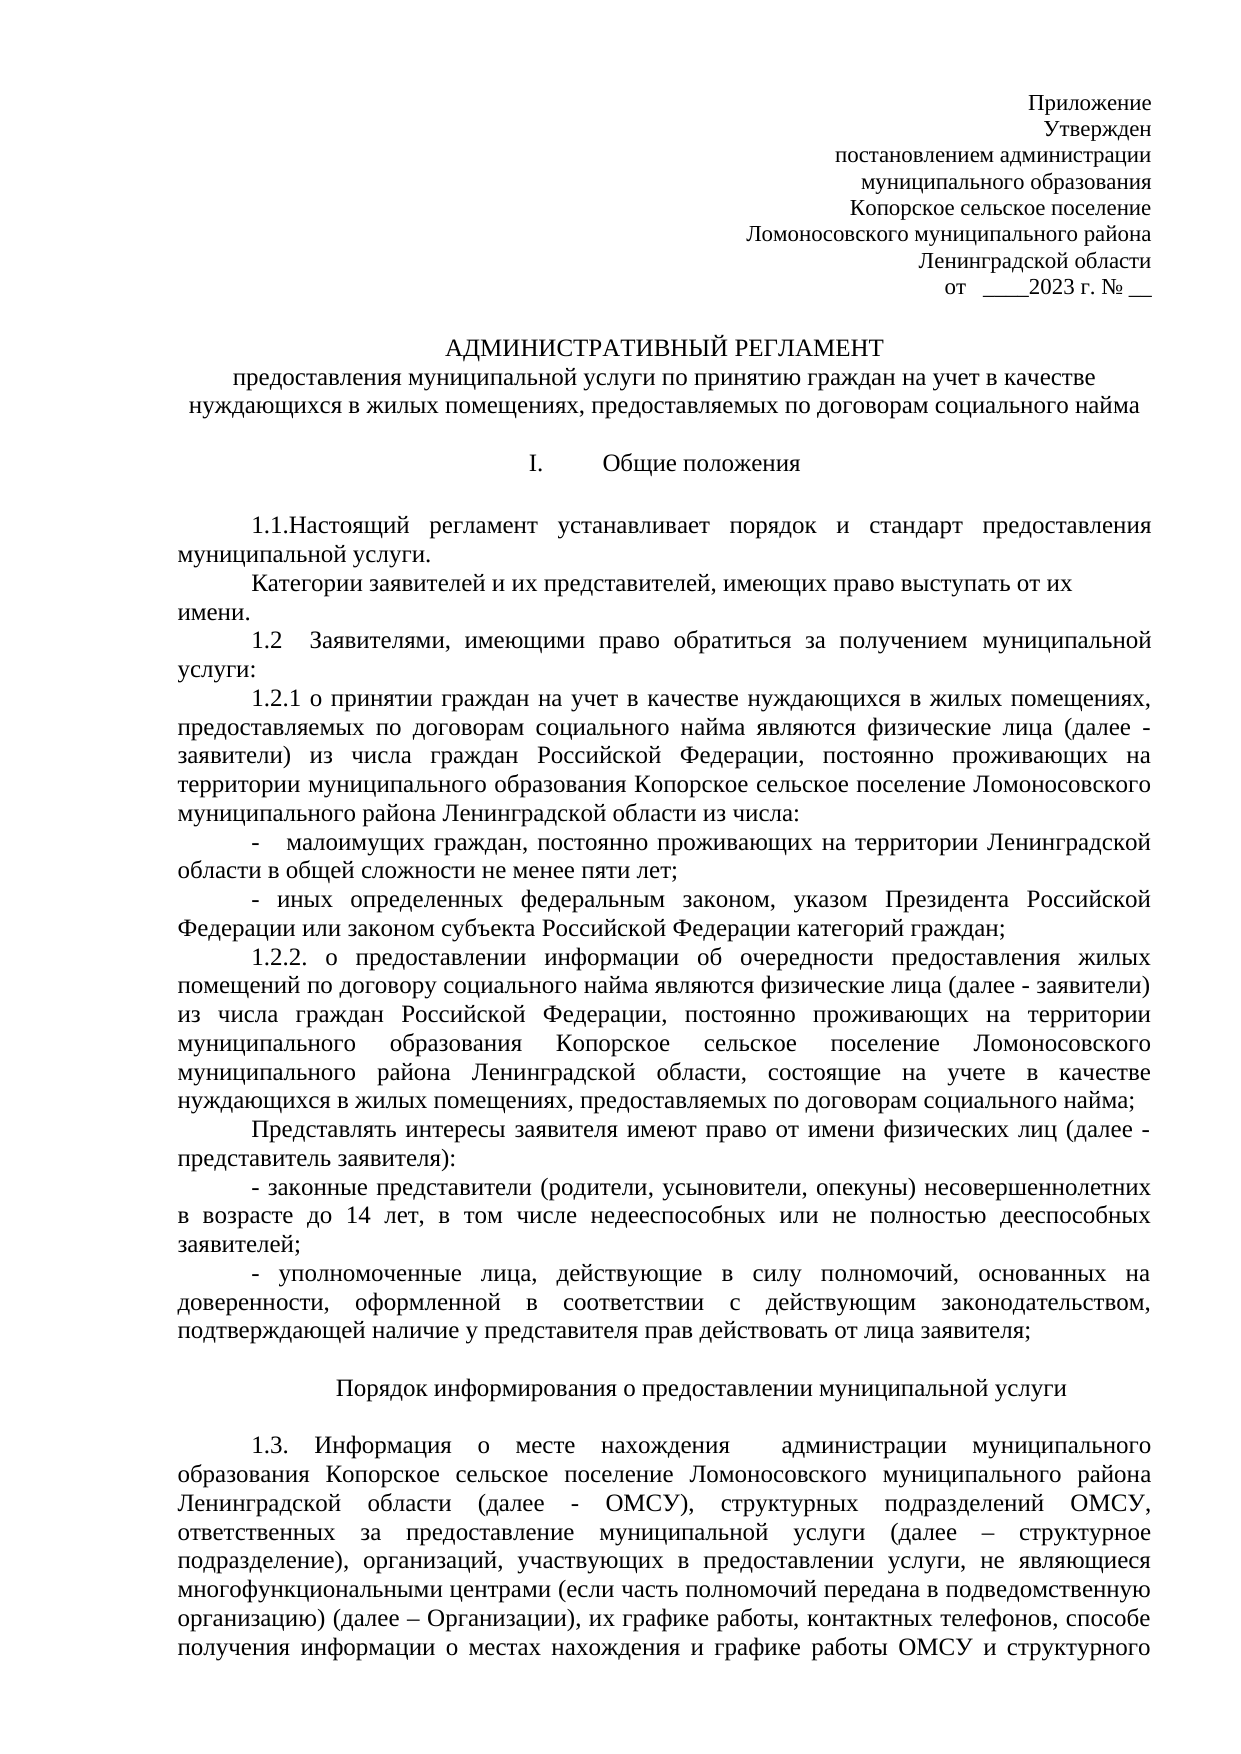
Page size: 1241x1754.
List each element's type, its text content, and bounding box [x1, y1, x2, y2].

text 1.2.2. о предоставлении информации об очередности предоставления жилых помещений по договору социального найма являются физические лица (далее - заявители) из числа граждан Российской Федерации, постоянно проживающих на территории муниципального образования Копорское сельское поселение Ломоносовского муниципального района Ленинградской области, состоящие на учете в качестве нуждающихся в жилых помещениях, предоставляемых по договорам социального найма; [177, 942, 1152, 1114]
text Ленинградской области [177, 247, 1152, 273]
list Общие положения [177, 448, 1152, 477]
text постановлением администрации [177, 141, 1152, 168]
text Представлять интересы заявителя имеют право от имени физических лиц (далее - представитель заявителя): [177, 1114, 1152, 1172]
text муниципального образования [177, 168, 1152, 194]
text 1.2.1 о принятии граждан на учет в качестве нуждающихся в жилых помещениях, предоставляемых по договорам социального найма являются физические лица (далее - заявители) из числа граждан Российской Федерации, постоянно проживающих на территории муниципального образования Копорское сельское поселение Ломоносовского муниципального района Ленинградской области из числа: [177, 683, 1152, 827]
text Категории заявителей и их представителей, имеющих право выступать от их имени. [177, 568, 1152, 625]
text - иных определенных федеральным законом, указом Президента Российской Федерации или законом субъекта Российской Федерации категорий граждан; [177, 884, 1152, 942]
text 1.2 Заявителями, имеющими право обратиться за получением муниципальной услуги: [177, 625, 1152, 683]
title АДМИНИСТРАТИВНЫЙ РЕГЛАМЕНТ [177, 333, 1152, 362]
text 1.1.Настоящий регламент устанавливает порядок и стандарт предоставления муниципальной услуги. [177, 510, 1152, 568]
text от ____2023 г. № __ [177, 273, 1152, 299]
text Копорское сельское поселение [177, 194, 1152, 220]
text предоставления муниципальной услуги по принятию граждан на учет в качестве нуждающихся в жилых помещениях, предоставляемых по договорам социального найма [177, 362, 1152, 419]
text Ломоносовского муниципального района [177, 220, 1152, 247]
text - уполномоченные лица, действующие в силу полномочий, основанных на доверенности, оформленной в соответствии с действующим законодательством, подтверждающей наличие у представителя прав действовать от лица заявителя; [177, 1258, 1152, 1344]
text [177, 1430, 1152, 1660]
text - малоимущих граждан, постоянно проживающих на территории Ленинградской области в общей сложности не менее пяти лет; [177, 827, 1152, 884]
text Утвержден [177, 115, 1152, 141]
text - законные представители (родители, усыновители, опекуны) несовершеннолетних в возрасте до 14 лет, в том числе недееспособных или не полностью дееспособных заявителей; [177, 1172, 1152, 1258]
text Порядок информирования о предоставлении муниципальной услуги [177, 1373, 1152, 1402]
text Приложение [177, 89, 1152, 115]
